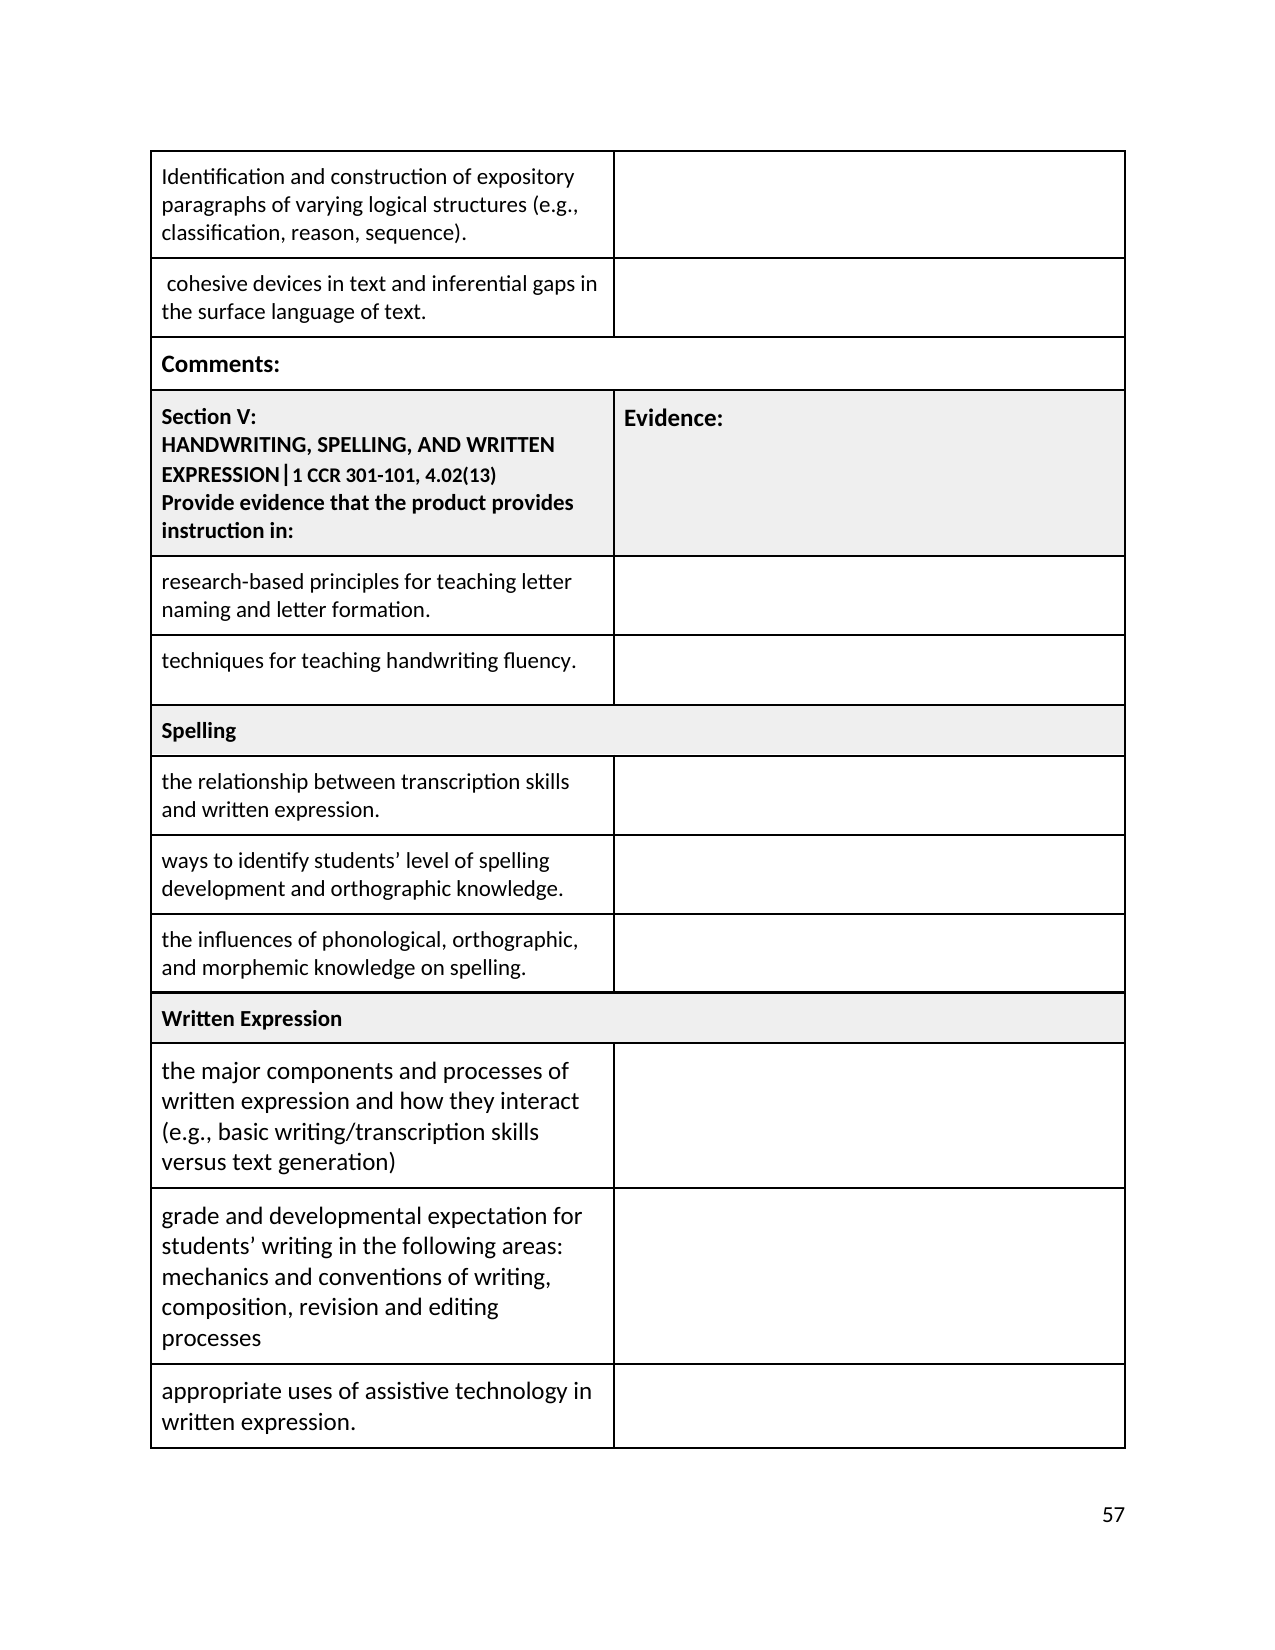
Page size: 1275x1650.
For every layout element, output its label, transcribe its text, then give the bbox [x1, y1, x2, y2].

table_cell the major components and processes of written expression and how they interact (e.g., basic writing/transcription skills versus text generation) [152, 1044, 613, 1187]
table_cell [615, 1044, 1124, 1187]
table_cell [615, 636, 1124, 703]
table_cell research-based principles for teaching letter naming and letter formation. [152, 557, 613, 634]
table_cell Spelling [152, 706, 1124, 754]
table_cell [615, 1189, 1124, 1363]
table_cell the influences of phonological, orthographic, and morphemic knowledge on spelling. [152, 915, 613, 991]
table_cell [615, 836, 1124, 912]
table_cell ways to identify students’ level of spelling development and orthographic knowledge. [152, 836, 613, 912]
table_cell Identification and construction of expository paragraphs of varying logical structures (e.g., classification, reason, sequence). [152, 152, 613, 257]
table_cell [615, 1365, 1124, 1447]
table_cell appropriate uses of assistive technology in written expression. [152, 1365, 613, 1447]
table_cell Section V: HANDWRITING, SPELLING, AND WRITTEN EXPRESSION|1 CCR 301-101, 4.02(13) Provide evidence that the product provides instruction in: [152, 391, 613, 555]
table_cell [615, 757, 1124, 833]
table_cell Comments: [152, 338, 1124, 389]
table_cell the relationship between transcription skills and written expression. [152, 757, 613, 833]
table_cell grade and developmental expectation for students’ writing in the following areas: mechanics and conventions of writing, composition, revision and editing processes [152, 1189, 613, 1363]
table_cell [615, 152, 1124, 257]
table_cell [615, 259, 1124, 336]
table_cell techniques for teaching handwriting fluency. [152, 636, 613, 703]
table_cell cohesive devices in text and inferential gaps in the surface language of text. [152, 259, 613, 336]
table_cell [615, 915, 1124, 991]
table_cell [615, 557, 1124, 634]
table_cell Evidence: [615, 391, 1124, 555]
table_cell Written Expression [152, 994, 1124, 1042]
